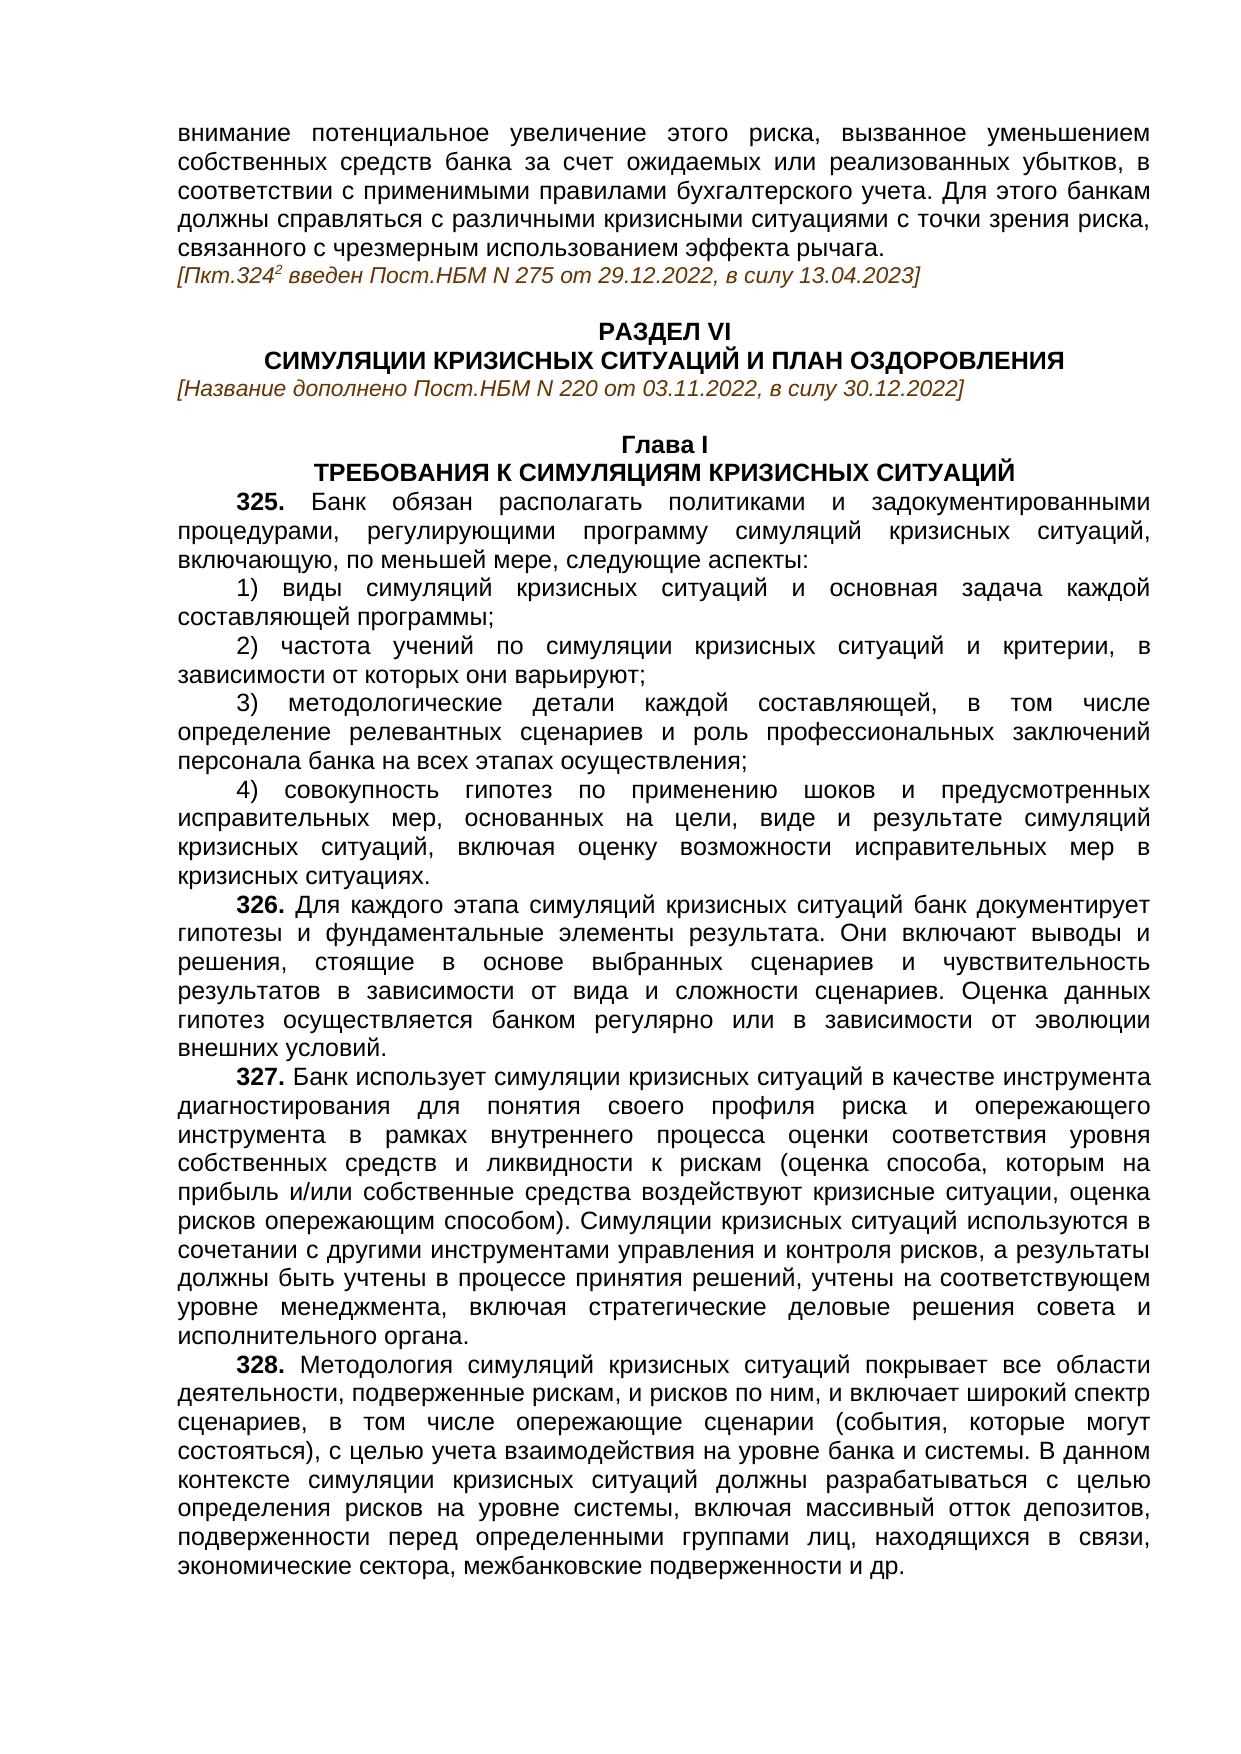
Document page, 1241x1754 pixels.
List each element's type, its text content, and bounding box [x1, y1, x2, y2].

text 1) виды симуляций кризисных ситуаций и основная задача каждой составляющей программы; [177, 573, 1152, 631]
text ТРЕБОВАНИЯ К СИМУЛЯЦИЯМ КРИЗИСНЫХ СИТУАЦИЙ [177, 458, 1152, 487]
text 328. Методология симуляций кризисных ситуаций покрывает все области деятельности, подверженные рискам, и рисков по ним, и включает широкий спектр сценариев, в том числе опережающие сценарии (события, которые могут состояться), с целью учета взаимодействия на уровне банка и системы. В данном контексте симуляции кризисных ситуаций должны разрабатываться с целью определения рисков на уровне системы, включая массивный отток депозитов, подверженности перед определенными группами лиц, находящихся в связи, экономические сектора, межбанковские подверженности и др. [177, 1349, 1152, 1579]
text 3) методологические детали каждой составляющей, в том числе определение релевантных сценариев и роль профессиональных заключений персонала банка на всех этапах осуществления; [177, 688, 1152, 774]
text РАЗДЕЛ VI [177, 317, 1152, 346]
text СИМУЛЯЦИИ КРИЗИСНЫХ СИТУАЦИЙ И ПЛАН ОЗДОРОВЛЕНИЯ [177, 346, 1152, 374]
text 2) частота учений по симуляции кризисных ситуаций и критерии, в зависимости от которых они варьируют; [177, 631, 1152, 688]
text 327. Банк использует симуляции кризисных ситуаций в качестве инструмента диагностирования для понятия своего профиля риска и опережающего инструмента в рамках внутреннего процесса оценки соответствия уровня собственных средств и ликвидности к рискам (оценка способа, которым на прибыль и/или собственные средства воздействуют кризисные ситуации, оценка рисков опережающим способом). Симуляции кризисных ситуаций используются в сочетании с другими инструментами управления и контроля рисков, а результаты должны быть учтены в процессе принятия решений, учтены на соответствующем уровне менеджмента, включая стратегические деловые решения совета и исполнительного органа. [177, 1062, 1152, 1349]
text 4) совокупность гипотез по применению шоков и предусмотренных исправительных мер, основанных на цели, виде и результате симуляций кризисных ситуаций, включая оценку возможности исправительных мер в кризисных ситуациях. [177, 774, 1152, 889]
text 326. Для каждого этапа симуляций кризисных ситуаций банк документирует гипотезы и фундаментальные элементы результата. Они включают выводы и решения, стоящие в основе выбранных сценариев и чувствительность результатов в зависимости от вида и сложности сценариев. Оценка данных гипотез осуществляется банком регулярно или в зависимости от эволюции внешних условий. [177, 889, 1152, 1062]
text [177, 118, 1152, 262]
text [Название дополнено Пост.НБМ N 220 от 03.11.2022, в силу 30.12.2022] [177, 374, 1152, 401]
text 325. Банк обязан располагать политиками и задокументированными процедурами, регулирующими программу симуляций кризисных ситуаций, включающую, по меньшей мере, следующие аспекты: [177, 487, 1152, 573]
text [Пкт.3242 введен Пост.НБМ N 275 от 29.12.2022, в силу 13.04.2023] [177, 262, 1152, 288]
text Глава I [177, 429, 1152, 458]
